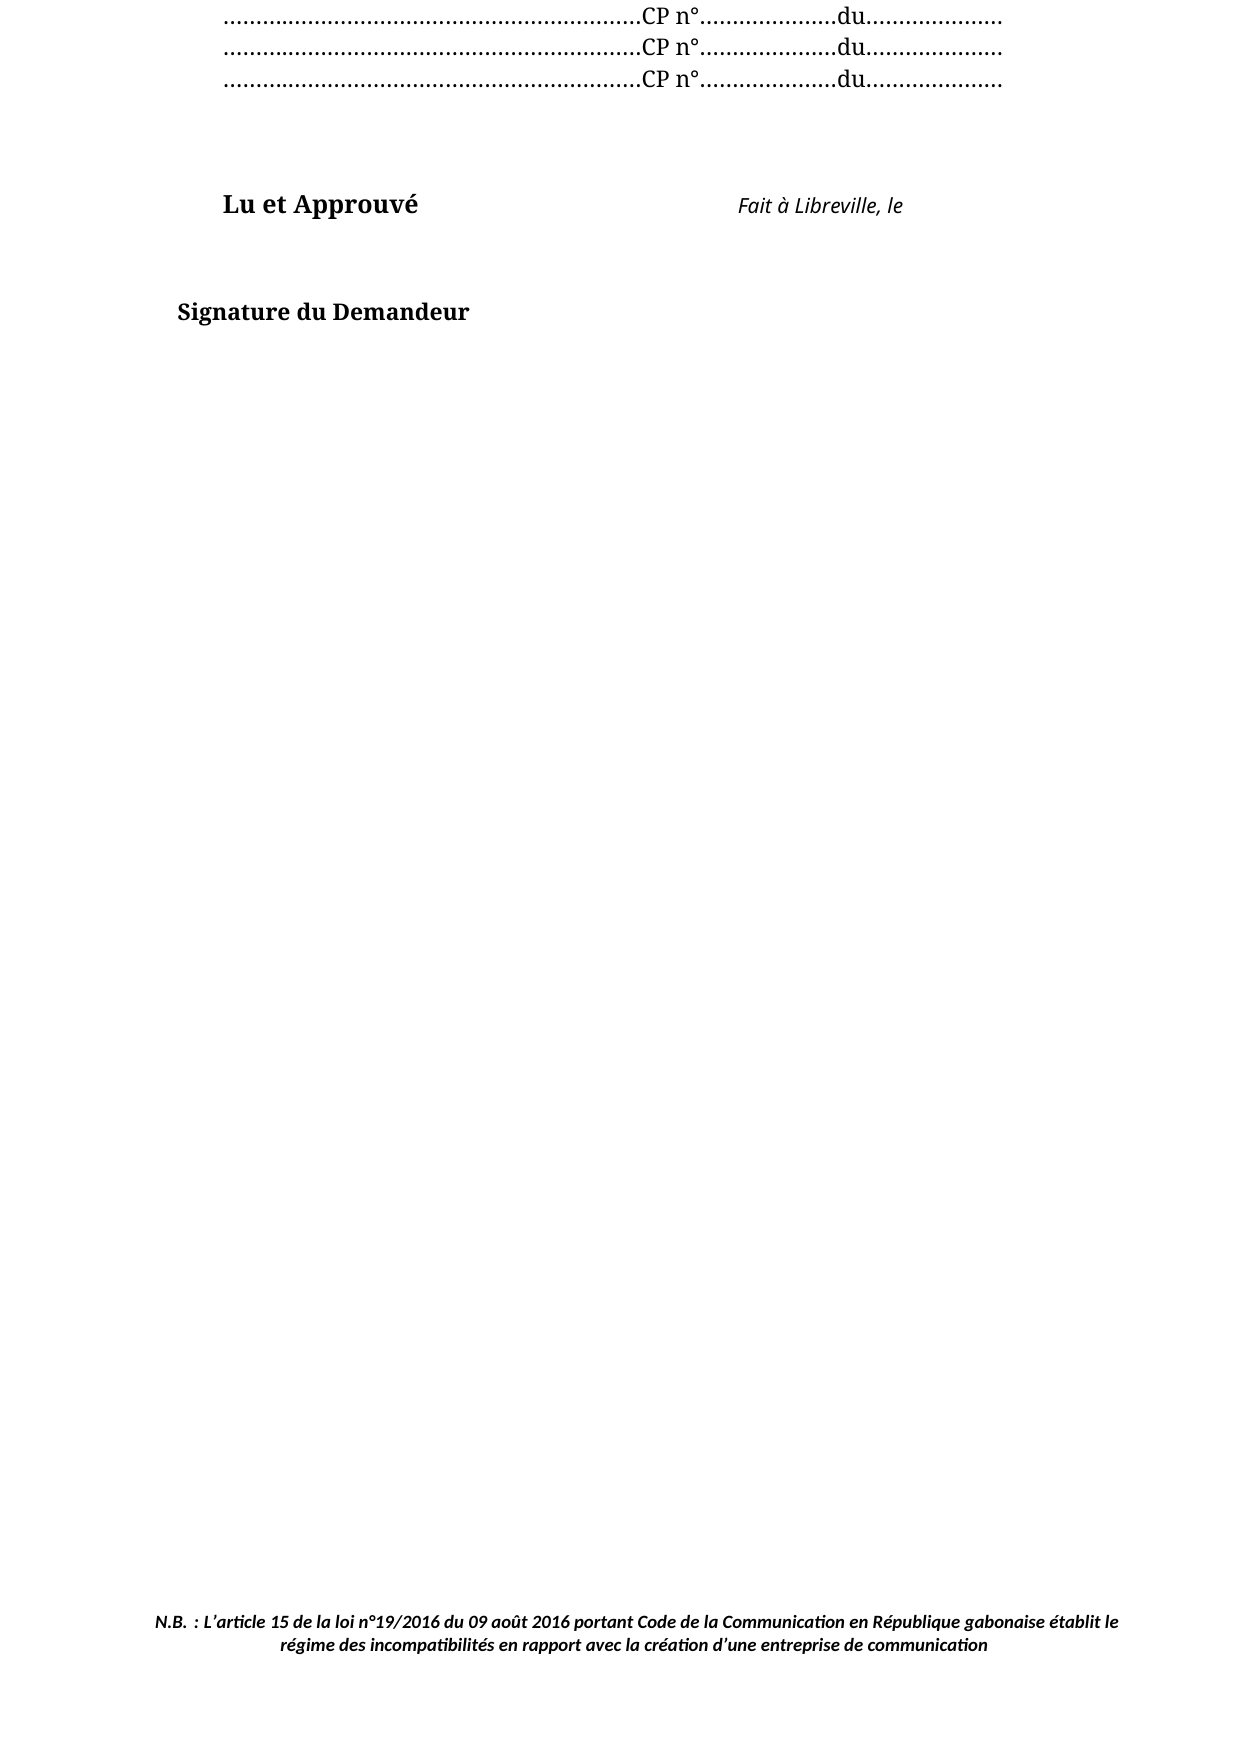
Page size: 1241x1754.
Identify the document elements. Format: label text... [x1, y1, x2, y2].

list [223, 31, 1122, 62]
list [223, 0, 1122, 31]
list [223, 62, 1122, 94]
list Lu et Approuvé Fait à Libreville, le [223, 186, 1122, 220]
text Signature du Demandeur [148, 296, 1122, 327]
